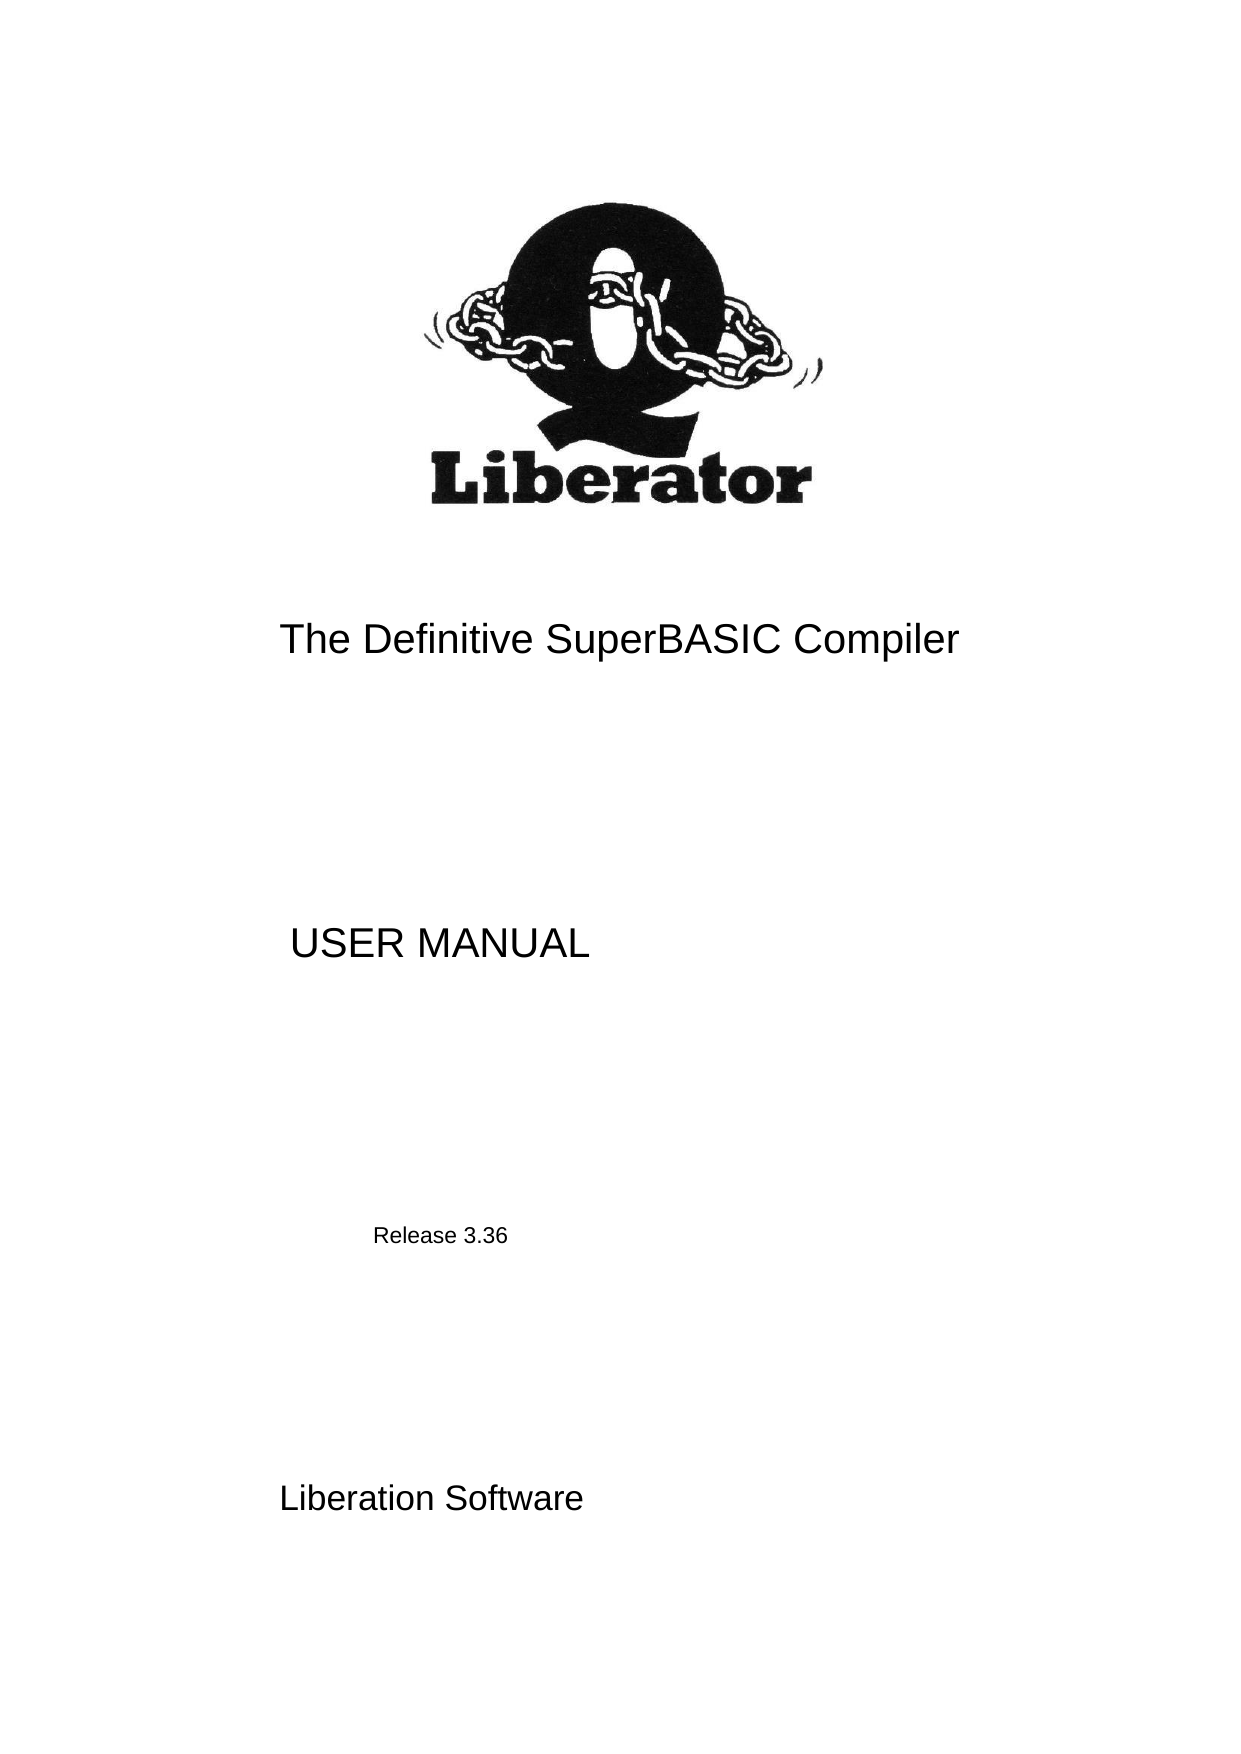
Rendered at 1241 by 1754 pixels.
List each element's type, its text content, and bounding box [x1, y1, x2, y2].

picture [413, 200, 829, 558]
text Liberation Software [279, 1478, 961, 1519]
text Release 3.36 [373, 1222, 961, 1248]
text The Definitive SuperBASIC Compiler [279, 614, 961, 662]
text USER MANUAL [289, 918, 961, 966]
